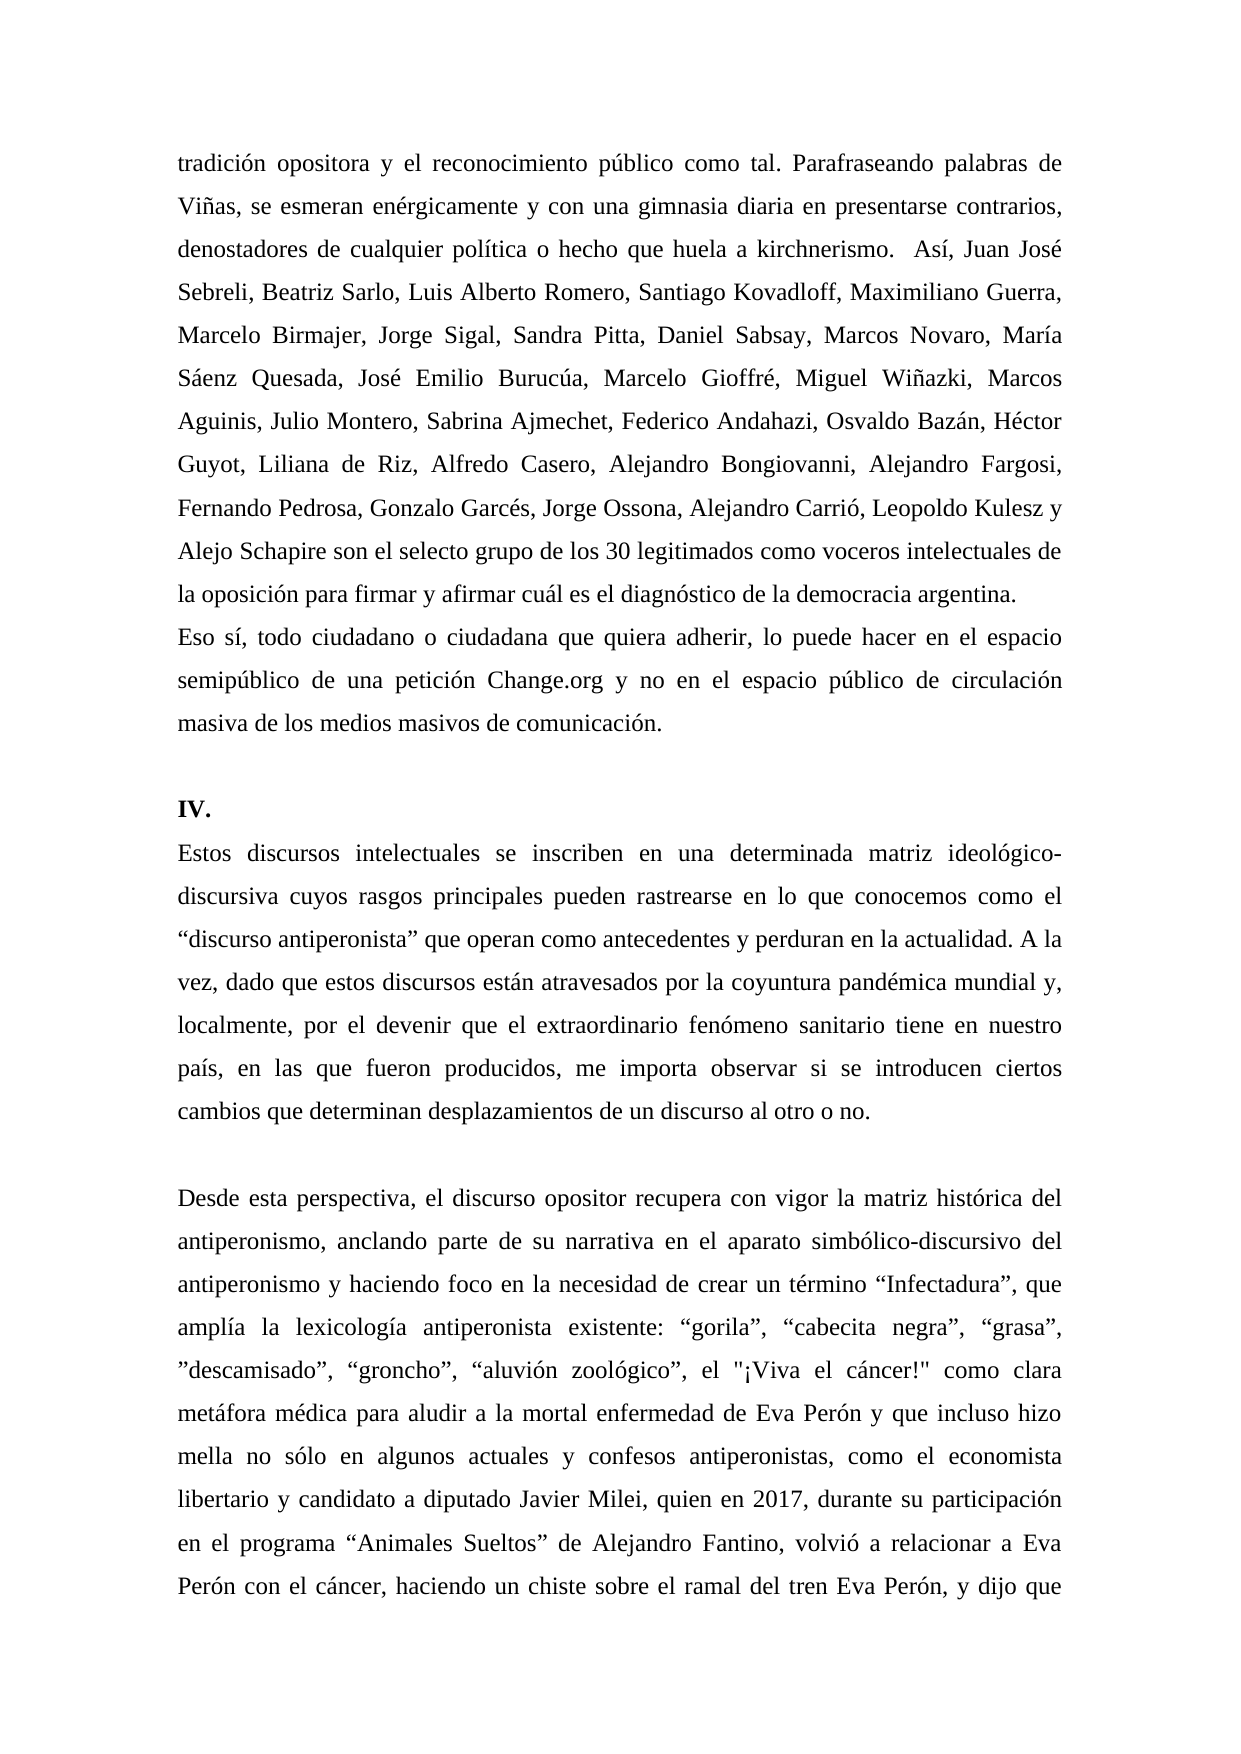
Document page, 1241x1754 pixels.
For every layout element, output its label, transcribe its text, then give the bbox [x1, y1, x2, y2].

text Eso sí, todo ciudadano o ciudadana que quiera adherir, lo puede hacer en el espacio semipúblico de una petición Change.org y no en el espacio público de circulación masiva de los medios masivos de comunicación. [177, 622, 1063, 737]
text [177, 148, 1063, 608]
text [177, 1183, 1063, 1599]
text Estos discursos intelectuales se inscriben en una determinada matriz ideológico-discursiva cuyos rasgos principales pueden rastrearse en lo que conocemos como el “discurso antiperonista” que operan como antecedentes y perduran en la actualidad. A la vez, dado que estos discursos están atravesados por la coyuntura pandémica mundial y, localmente, por el devenir que el extraordinario fenómeno sanitario tiene en nuestro país, en las que fueron producidos, me importa observar si se introducen ciertos cambios que determinan desplazamientos de un discurso al otro o no. [177, 838, 1063, 1125]
text IV. [177, 794, 1063, 823]
